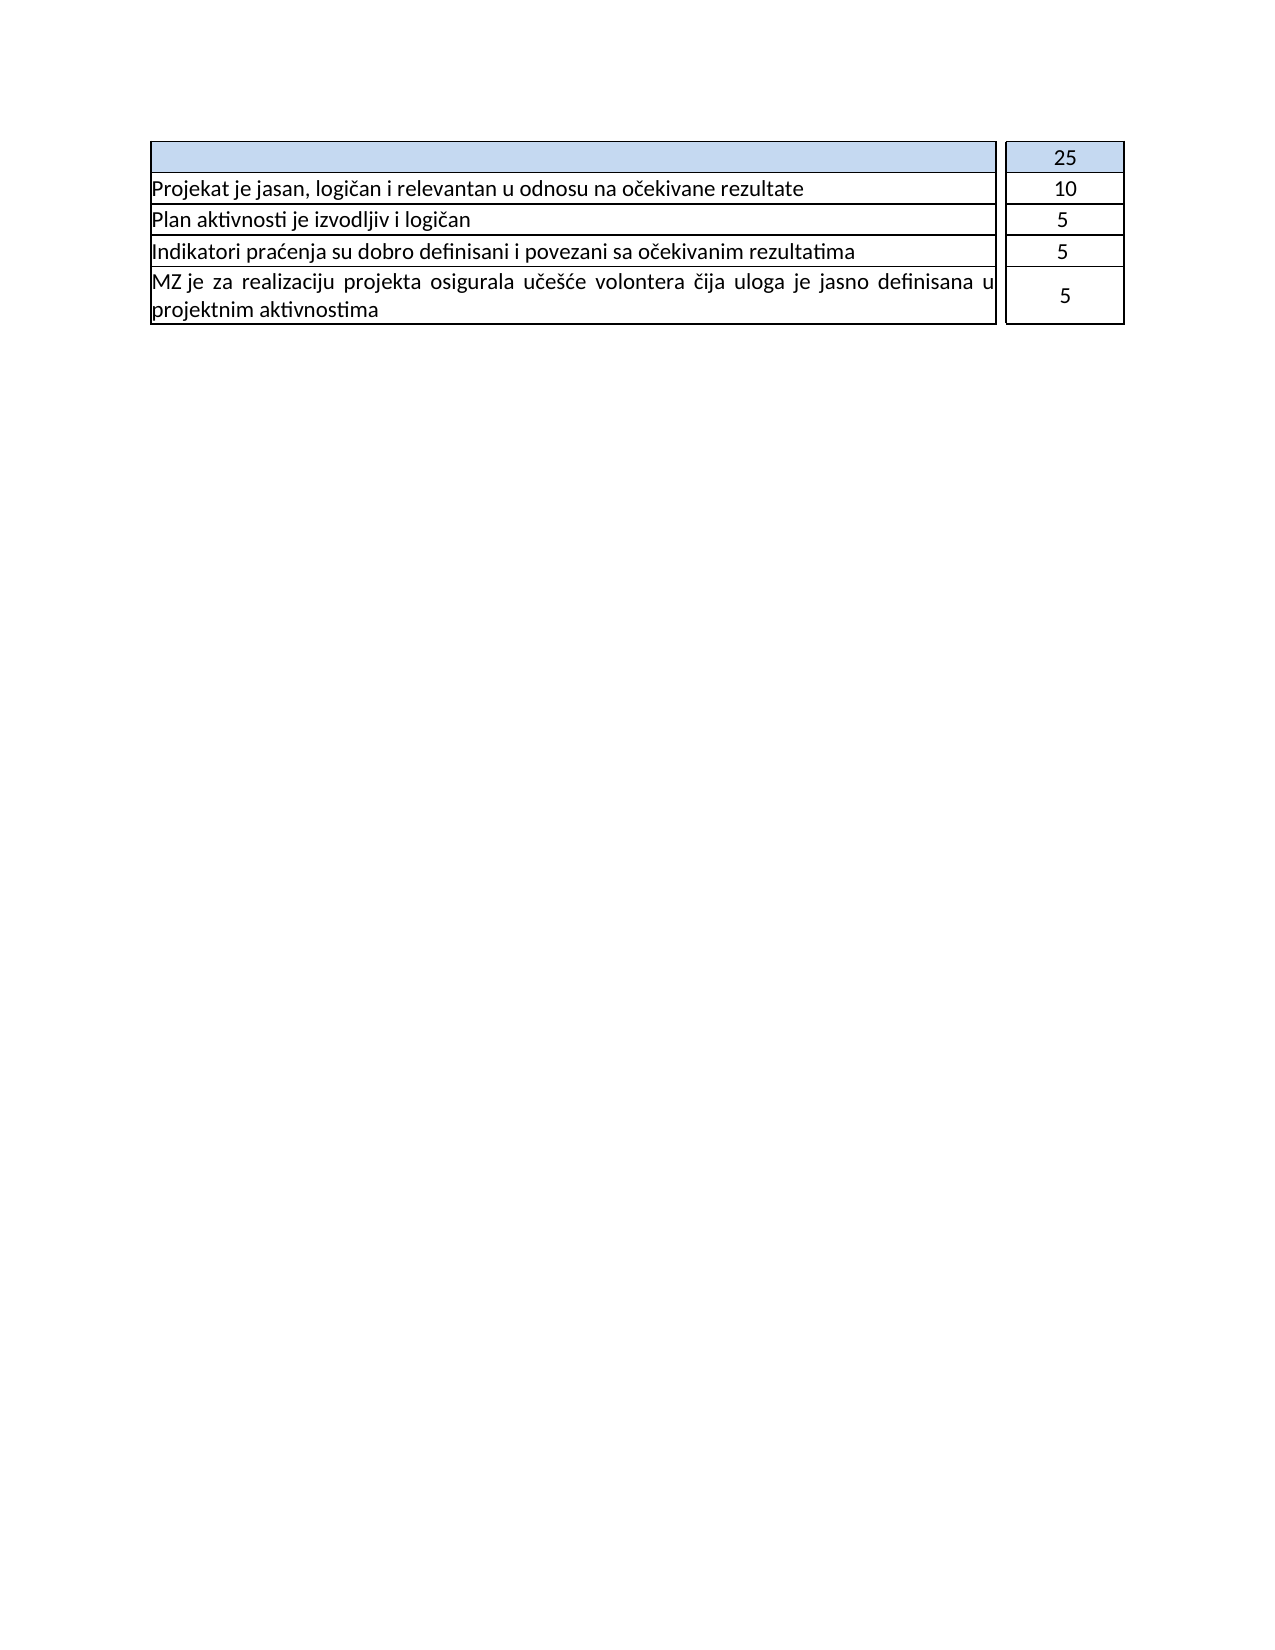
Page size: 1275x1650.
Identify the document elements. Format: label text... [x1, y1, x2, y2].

table_cell 25 [1007, 142, 1123, 172]
table_cell [997, 266, 1005, 323]
table_cell Projekat je jasan, logičan i relevantan u odnosu na očekivane rezultate [152, 173, 995, 203]
table_cell [997, 172, 1005, 203]
table_cell 5 [1007, 267, 1123, 323]
table_cell Indikatori praćenja su dobro definisani i povezani sa očekivanim rezultatima [152, 236, 995, 266]
table_cell 5 [1007, 205, 1123, 234]
table_cell 10 [1007, 173, 1123, 203]
table_cell [997, 234, 1005, 266]
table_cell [152, 142, 995, 172]
table_cell 5 [1007, 236, 1123, 266]
table_cell [997, 203, 1005, 234]
table_cell Plan aktivnosti je izvodljiv i logičan [152, 205, 995, 234]
table_cell MZ je za realizaciju projekta osigurala učešće volontera čija uloga je jasno definisana u projektnim aktivnostima [152, 267, 995, 323]
table_cell [997, 141, 1005, 172]
